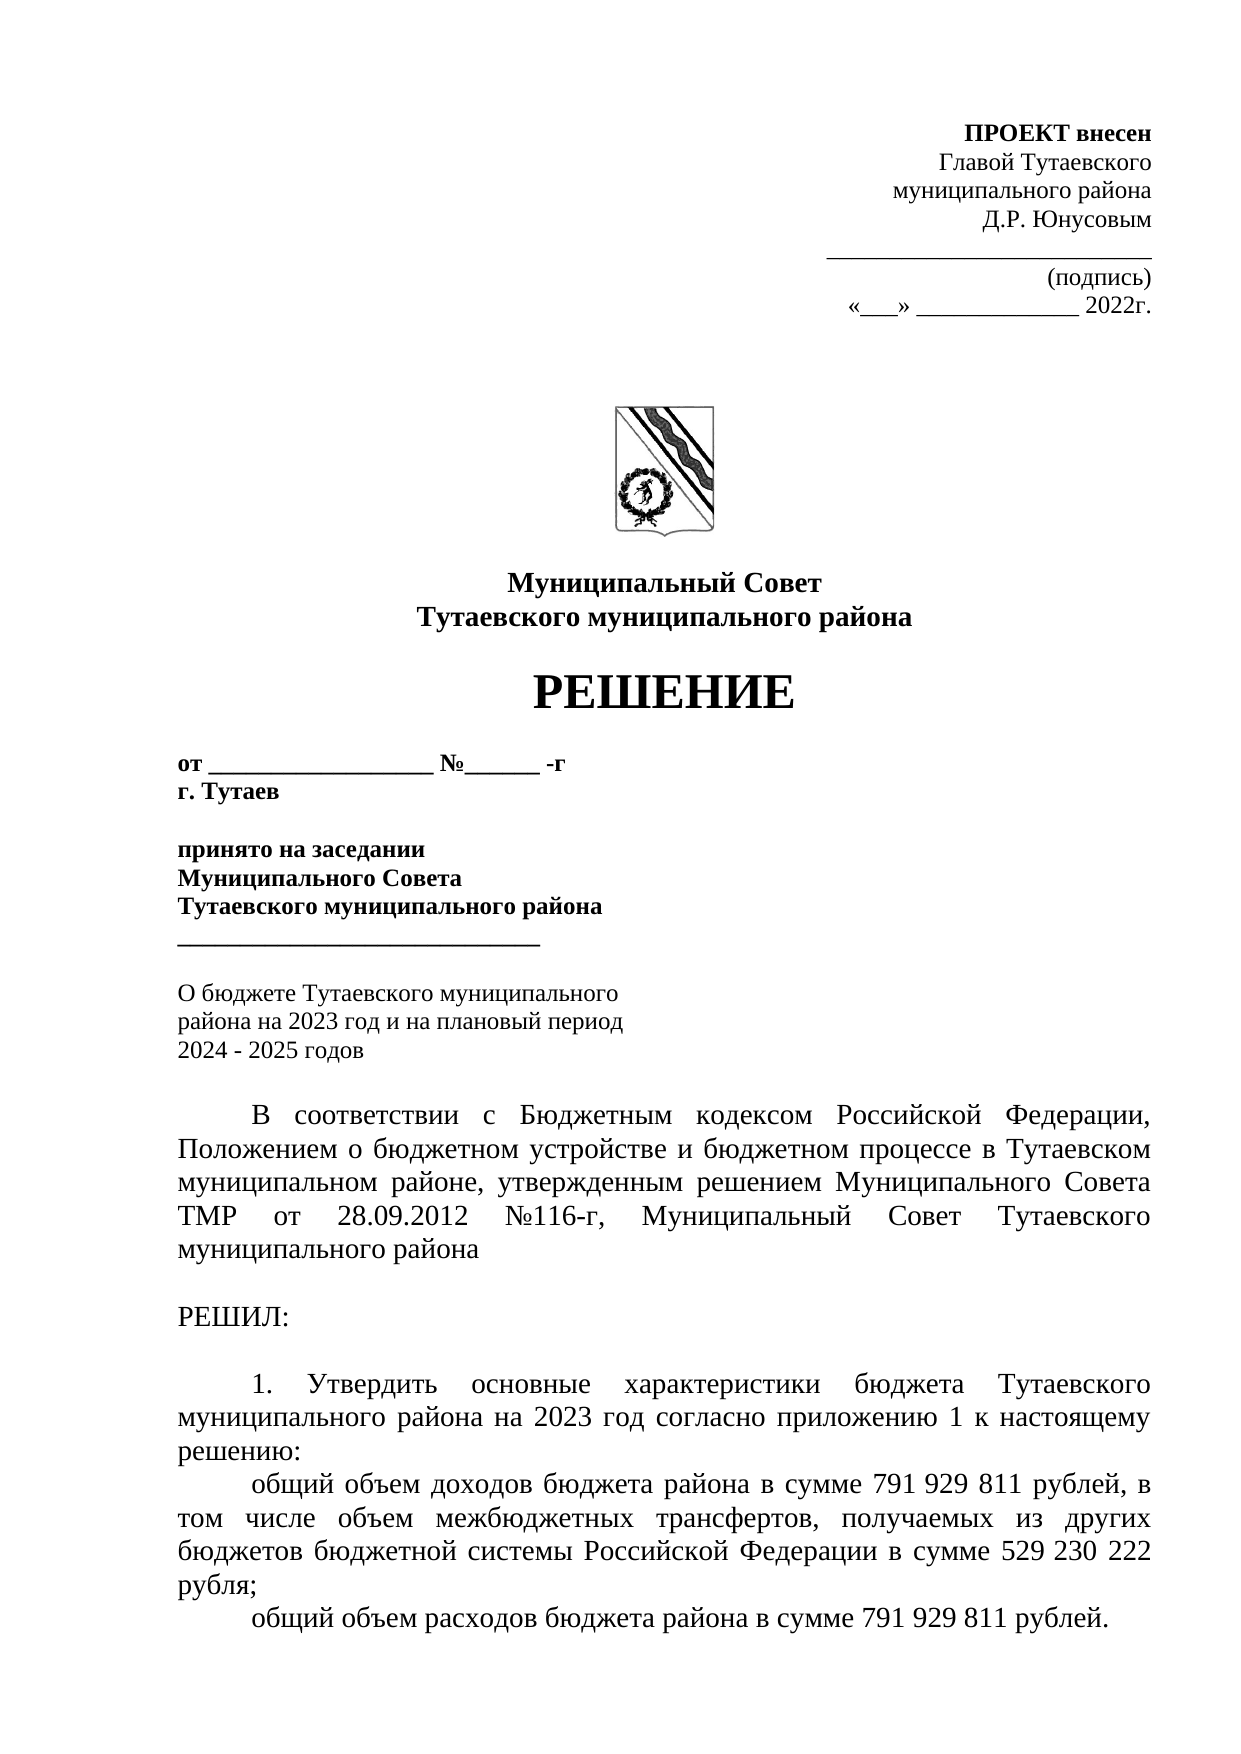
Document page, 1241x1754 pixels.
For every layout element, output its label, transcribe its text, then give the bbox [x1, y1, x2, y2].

text Муниципального Совета [177, 863, 1152, 891]
text (подпись) [177, 262, 1152, 291]
text В соответствии с Бюджетным кодексом Российской Федерации, Положением о бюджетном устройстве и бюджетном процессе в Тутаевском муниципальном районе, утвержденным решением Муниципального Совета ТМР от 28.09.2012 №116-г, Муниципальный Совет Тутаевского муниципального района [177, 1097, 1152, 1265]
text от __________________ №______ -г [177, 748, 1152, 776]
text Главой Тутаевского [177, 147, 1152, 176]
text муниципального района [177, 176, 1152, 204]
text общий объем доходов бюджета района в сумме 791 929 811 рублей, в том числе объем межбюджетных трансфертов, получаемых из других бюджетов бюджетной системы Российской Федерации в сумме 529 230 222 рубля; [177, 1466, 1152, 1601]
text 1. Утвердить основные характеристики бюджета Тутаевского муниципального района на 2023 год согласно приложению 1 к настоящему решению: [177, 1366, 1152, 1466]
text г. Тутаев [177, 776, 1152, 805]
text решил: [177, 1299, 1152, 1332]
text принято на заседании [177, 834, 1152, 863]
subtitle Тутаевского муниципального района [177, 599, 1152, 633]
text О бюджете Тутаевского муниципального района на 2023 год и на плановый период 2024 - 2025 годов [177, 978, 669, 1064]
text __________________________ [177, 233, 1152, 262]
subtitle Муниципальный Совет [177, 566, 1152, 599]
picture [614, 405, 715, 537]
text Д.Р. Юнусовым [177, 204, 1152, 233]
subtitle РЕШЕНИЕ [177, 661, 1152, 719]
text общий объем расходов бюджета района в сумме 791 929 811 рублей. [177, 1601, 1152, 1634]
text «___» _____________ 2022г. [177, 291, 1152, 319]
text _____________________________ [177, 920, 1152, 949]
text ПРОЕКТ внесен [177, 118, 1152, 147]
text Тутаевского муниципального района [177, 891, 1152, 920]
